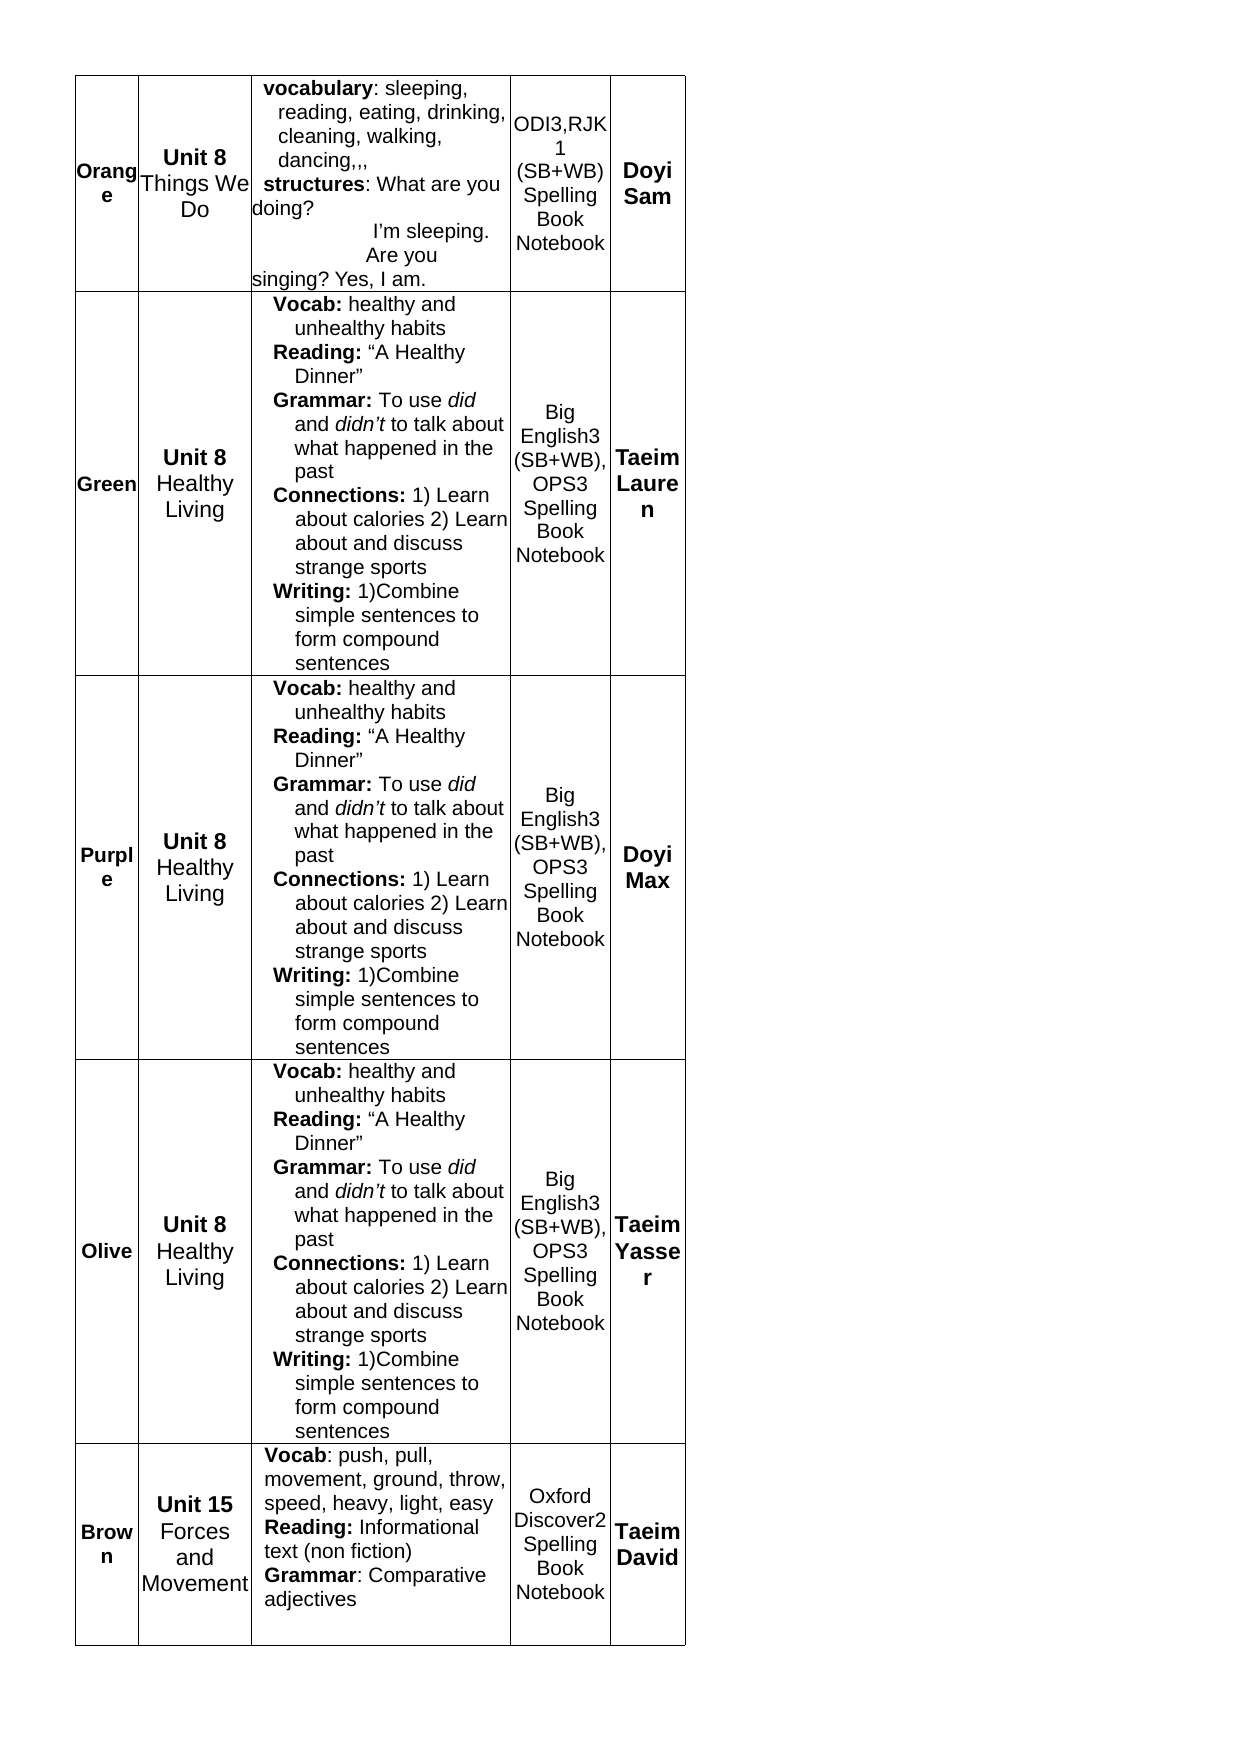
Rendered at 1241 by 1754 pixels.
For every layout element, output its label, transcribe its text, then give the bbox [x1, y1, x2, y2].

table_cell Purple [76, 676, 138, 1059]
table_cell Orange [76, 76, 138, 291]
table_cell Unit 8 Healthy Living [139, 292, 251, 675]
table_cell Green [76, 292, 138, 675]
table_cell Big English3 (SB+WB), OPS3 Spelling Book Notebook [511, 1060, 610, 1443]
table_cell Unit 8 Healthy Living [139, 1060, 251, 1443]
table_cell Taeim Yasser [611, 1060, 685, 1443]
table_cell Big English3 (SB+WB), OPS3 Spelling Book Notebook [511, 292, 610, 675]
table_cell Taeim Lauren [611, 292, 685, 675]
table_cell Olive [76, 1060, 138, 1443]
table_cell Unit 8 Healthy Living [139, 676, 251, 1059]
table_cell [252, 76, 510, 291]
table_cell Taeim David [611, 1444, 685, 1645]
table_cell Brown [76, 1444, 138, 1645]
table_cell Doyi Max [611, 676, 685, 1059]
table_cell Oxford Discover2 Spelling Book Notebook [511, 1444, 610, 1645]
table_cell Vocab: push, pull, movement, ground, throw, speed, heavy, light, easy Reading: Informational text (non fiction) Grammar: Comparative adjectives [252, 1444, 510, 1645]
table_cell Vocab: healthy and unhealthy habits Reading: “A Healthy Dinner” Grammar: To use did and didn’t to talk about what happened in the past Connections: 1) Learn about calories 2) Learn about and discuss strange sports Writing: 1)Combine simple sentences to form compound sentences [252, 292, 510, 675]
table_cell Vocab: healthy and unhealthy habits Reading: “A Healthy Dinner” Grammar: To use did and didn’t to talk about what happened in the past Connections: 1) Learn about calories 2) Learn about and discuss strange sports Writing: 1)Combine simple sentences to form compound sentences [252, 676, 510, 1059]
table_cell Big English3 (SB+WB), OPS3 Spelling Book Notebook [511, 676, 610, 1059]
table_cell Vocab: healthy and unhealthy habits Reading: “A Healthy Dinner” Grammar: To use did and didn’t to talk about what happened in the past Connections: 1) Learn about calories 2) Learn about and discuss strange sports Writing: 1)Combine simple sentences to form compound sentences [252, 1060, 510, 1443]
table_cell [511, 76, 610, 291]
table_cell Doyi Sam [611, 76, 685, 291]
table_cell Unit 15 Forces and Movement [139, 1444, 251, 1645]
table_cell Unit 8 Things We Do [139, 76, 251, 291]
